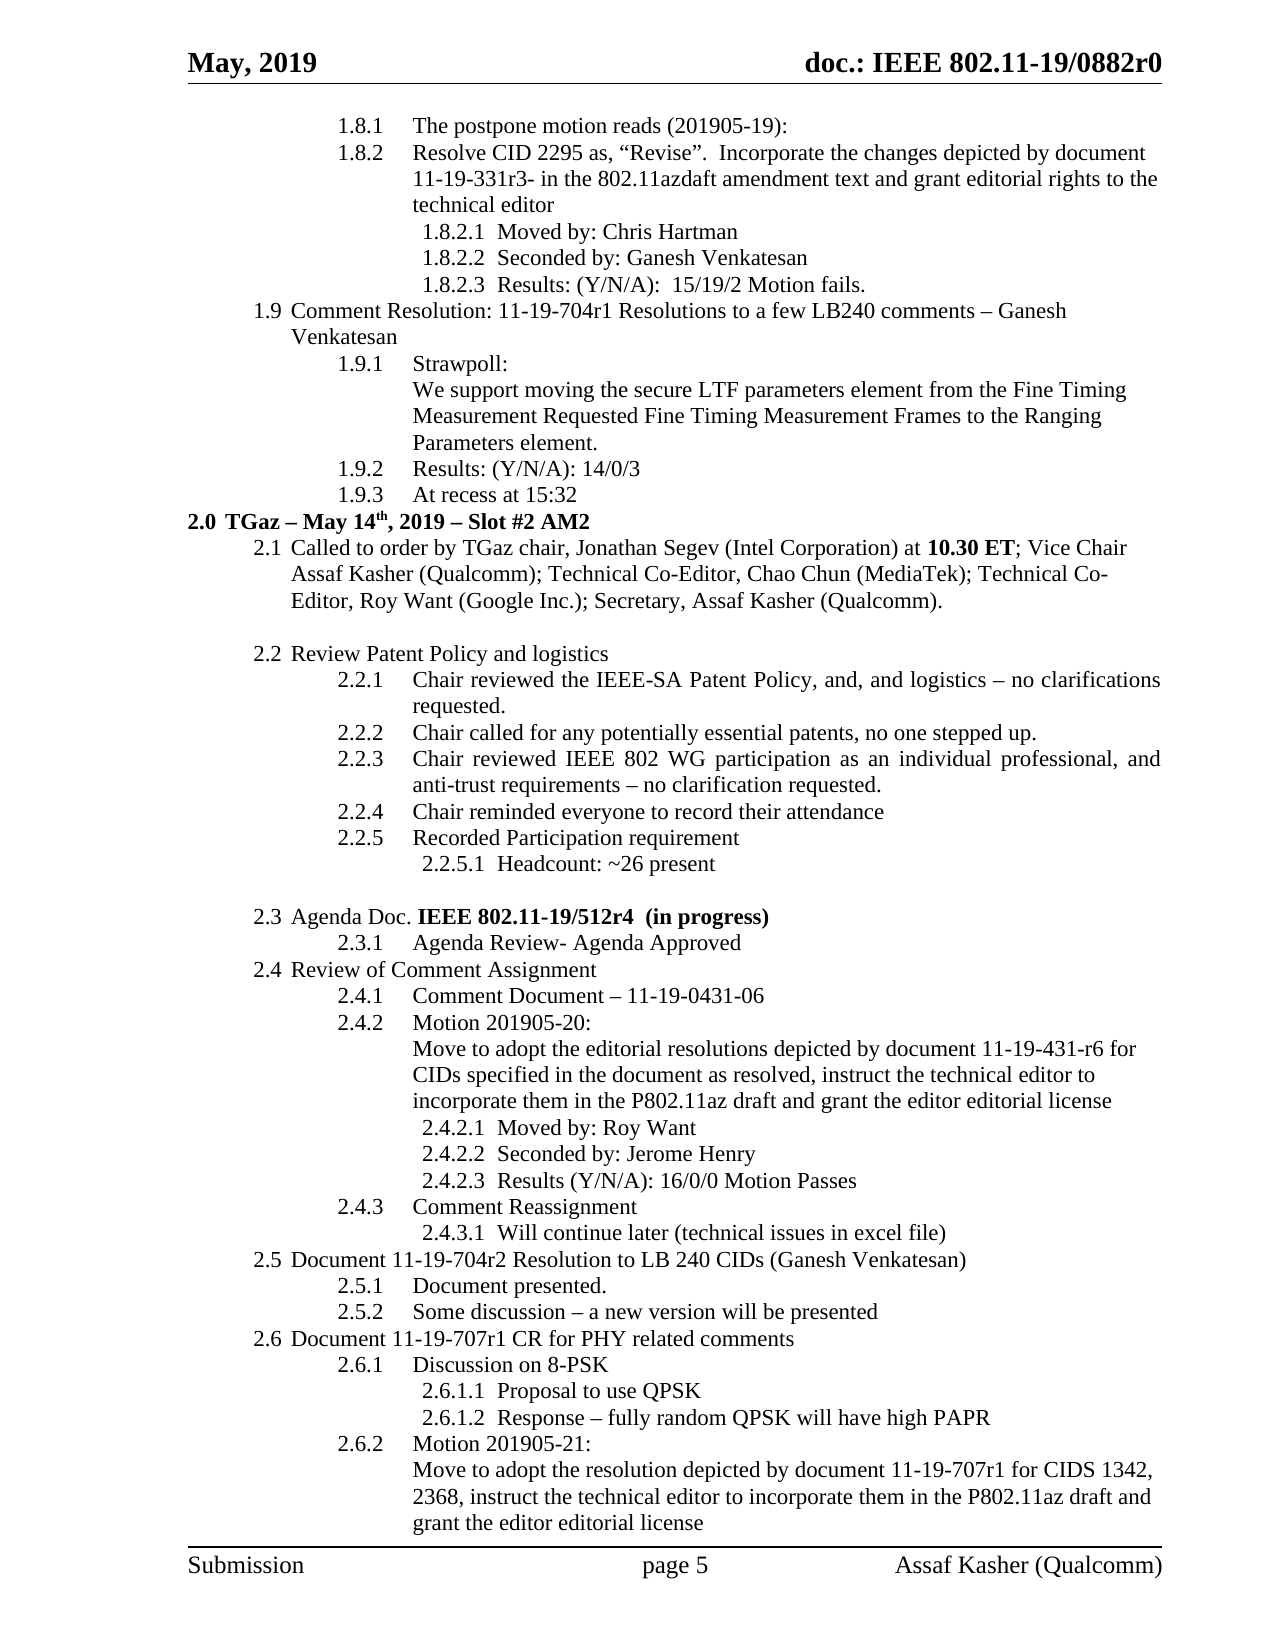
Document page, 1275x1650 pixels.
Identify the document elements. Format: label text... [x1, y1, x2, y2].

list Comment Document – 11-19-0431-06 [337, 982, 1162, 1008]
list Headcount: ~26 present [422, 850, 1162, 877]
list Response – fully random QPSK will have high PAPR [422, 1404, 1162, 1430]
list Proposal to use QPSK [422, 1377, 1162, 1404]
list The postpone motion reads (201905-19): [337, 112, 1162, 139]
list Some discussion – a new version will be presented [337, 1298, 1162, 1325]
list Document 11-19-704r2 Resolution to LB 240 CIDs (Ganesh Venkatesan) [253, 1246, 1162, 1272]
list Moved by: Roy Want [422, 1114, 1162, 1140]
list Strawpoll: We support moving the secure LTF parameters element from the Fine Timing Measurement Requested Fine Timing Measurement Frames to the Ranging Parameters element. [337, 350, 1162, 455]
list Resolve CID 2295 as, “Revise”. Incorporate the changes depicted by document 11-19-331r3- in the 802.11azdaft amendment text and grant editorial rights to the technical editor [337, 139, 1162, 218]
list TGaz – May 14th, 2019 – Slot #2 AM2 [187, 508, 1162, 534]
list Chair reminded everyone to record their attendance [337, 798, 1162, 824]
list Motion 201905-20: Move to adopt the editorial resolutions depicted by document 11-19-431-r6 for CIDs specified in the document as resolved, instruct the technical editor to incorporate them in the P802.11az draft and grant the editor editorial license [337, 1008, 1162, 1114]
list Agenda Review- Agenda Approved [337, 929, 1162, 956]
list Motion 201905-21: Move to adopt the resolution depicted by document 11-19-707r1 for CIDS 1342, 2368, instruct the technical editor to incorporate them in the P802.11az draft and grant the editor editorial license [337, 1430, 1162, 1536]
list Called to order by TGaz chair, Jonathan Segev (Intel Corporation) at 10.30 ET; Vice Chair Assaf Kasher (Qualcomm); Technical Co-Editor, Chao Chun (MediaTek); Technical Co-Editor, Roy Want (Google Inc.); Secretary, Assaf Kasher (Qualcomm). [253, 534, 1162, 639]
list Chair reviewed the IEEE-SA Patent Policy, and, and logistics – no clarifications requested. [337, 666, 1162, 719]
list Discussion on 8-PSK [337, 1351, 1162, 1377]
list At recess at 15:32 [337, 481, 1162, 508]
list Seconded by: Ganesh Venkatesan [422, 244, 1162, 271]
list Chair reviewed IEEE 802 WG participation as an individual professional, and anti-trust requirements – no clarification requested. [337, 745, 1162, 798]
list Comment Resolution: 11-19-704r1 Resolutions to a few LB240 comments – Ganesh Venkatesan [253, 297, 1162, 350]
list Chair called for any potentially essential patents, no one stepped up. [337, 719, 1162, 745]
list Agenda Doc. IEEE 802.11-19/512r4 (in progress) [253, 903, 1162, 929]
list Document 11-19-707r1 CR for PHY related comments [253, 1325, 1162, 1351]
list Recorded Participation requirement [337, 824, 1162, 850]
list Document presented. [337, 1272, 1162, 1298]
list Results: (Y/N/A): 14/0/3 [337, 455, 1162, 481]
list Results (Y/N/A): 16/0/0 Motion Passes [422, 1167, 1162, 1193]
list Seconded by: Jerome Henry [422, 1140, 1162, 1167]
list Will continue later (technical issues in excel file) [422, 1219, 1162, 1246]
list Results: (Y/N/A): 15/19/2 Motion fails. [422, 271, 1162, 297]
list Moved by: Chris Hartman [422, 218, 1162, 244]
list Comment Reassignment [337, 1193, 1162, 1219]
list Review Patent Policy and logistics [253, 639, 1162, 666]
list Review of Comment Assignment [253, 956, 1162, 982]
